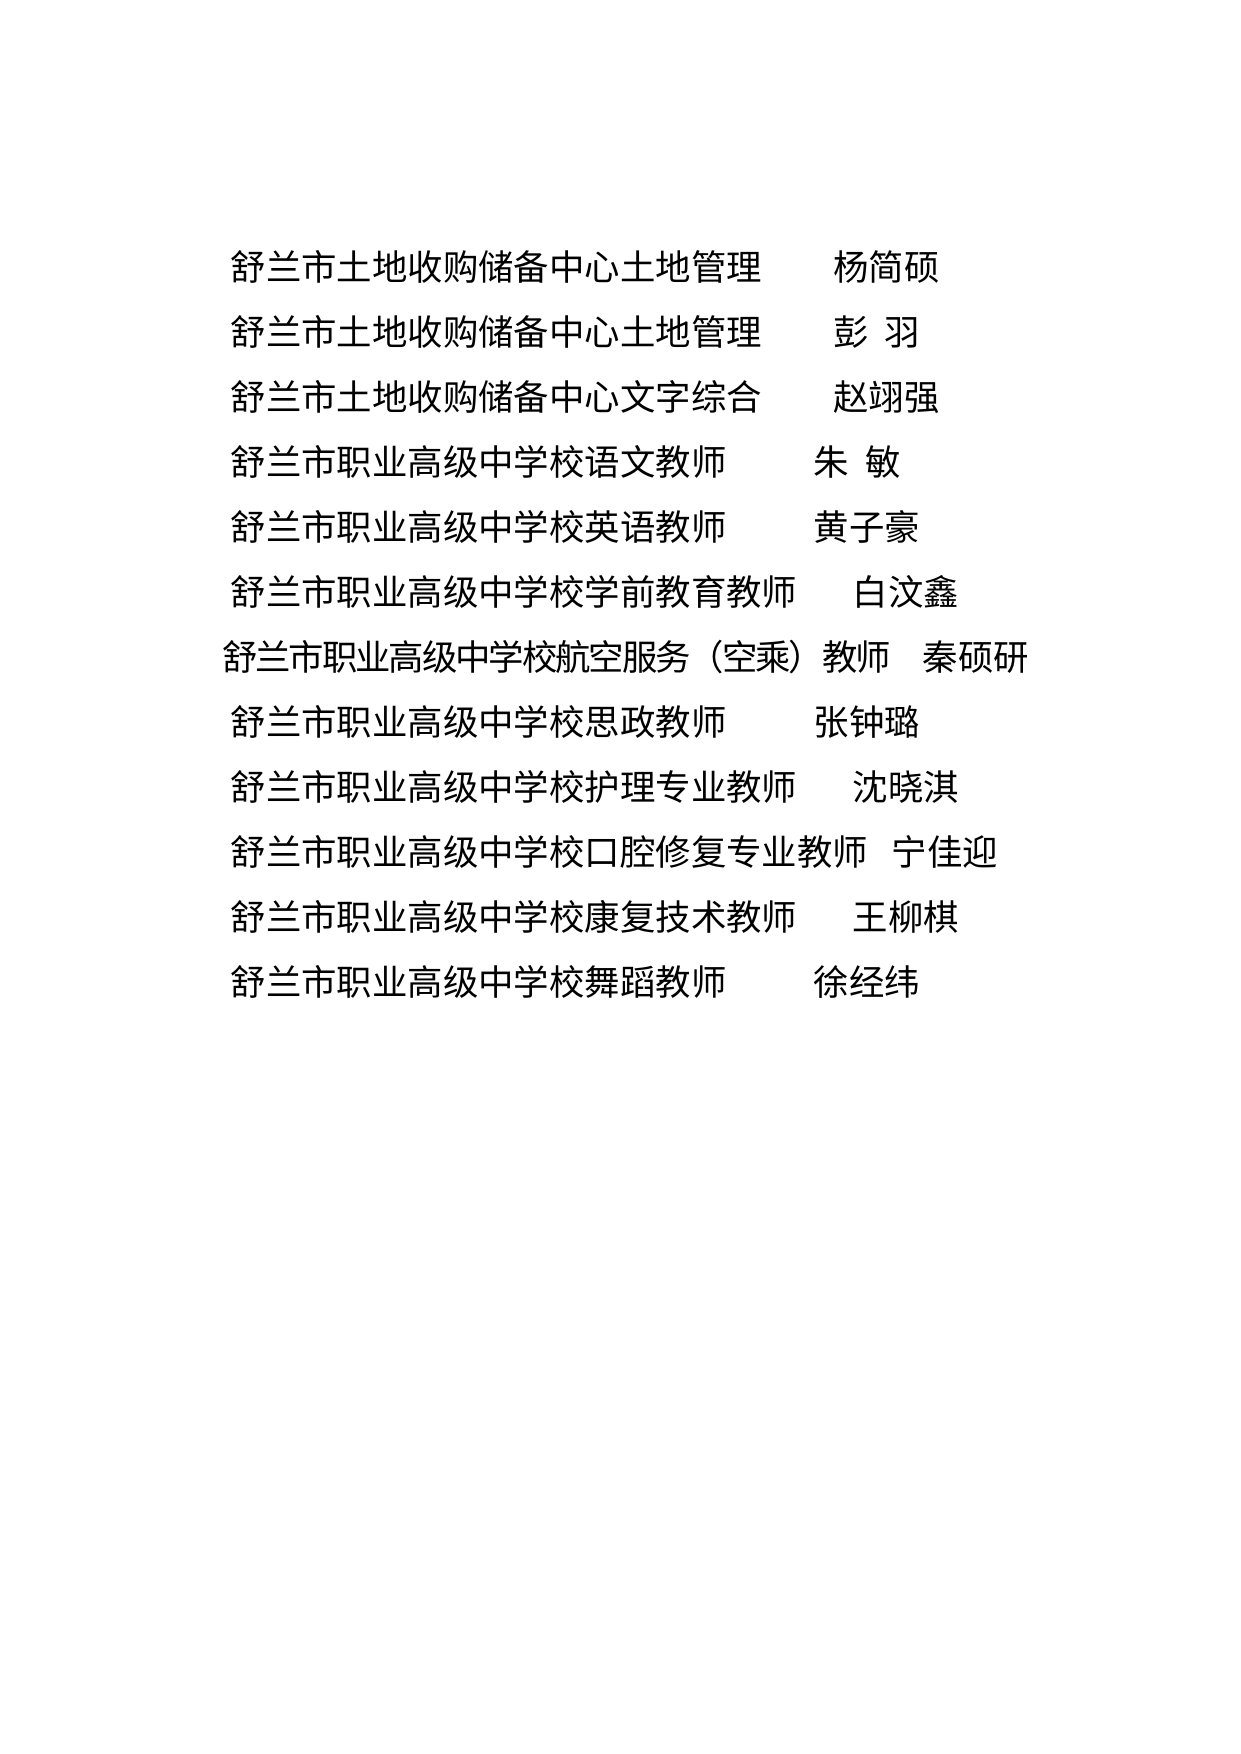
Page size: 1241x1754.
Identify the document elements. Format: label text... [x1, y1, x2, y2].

text 舒兰市职业高级中学校英语教师 黄子豪 [159, 493, 1081, 558]
text 舒兰市职业高级中学校语文教师 朱 敏 [159, 428, 1081, 493]
text 舒兰市土地收购储备中心文字综合 赵翊强 [159, 363, 1081, 428]
text 舒兰市职业高级中学校舞蹈教师 徐经纬 [159, 948, 1081, 1013]
text 舒兰市职业高级中学校思政教师 张钟璐 [159, 688, 1081, 753]
text 舒兰市土地收购储备中心土地管理 彭 羽 [159, 298, 1081, 363]
text 舒兰市土地收购储备中心土地管理 杨简硕 [159, 233, 1081, 298]
text 舒兰市职业高级中学校学前教育教师 白汶鑫 [159, 558, 1081, 623]
text 舒兰市职业高级中学校康复技术教师 王柳棋 [159, 883, 1081, 948]
text 舒兰市职业高级中学校口腔修复专业教师 宁佳迎 [159, 818, 1081, 883]
text 舒兰市职业高级中学校航空服务（空乘）教师 秦硕研 [159, 623, 1081, 688]
text 舒兰市职业高级中学校护理专业教师 沈晓淇 [159, 753, 1081, 818]
